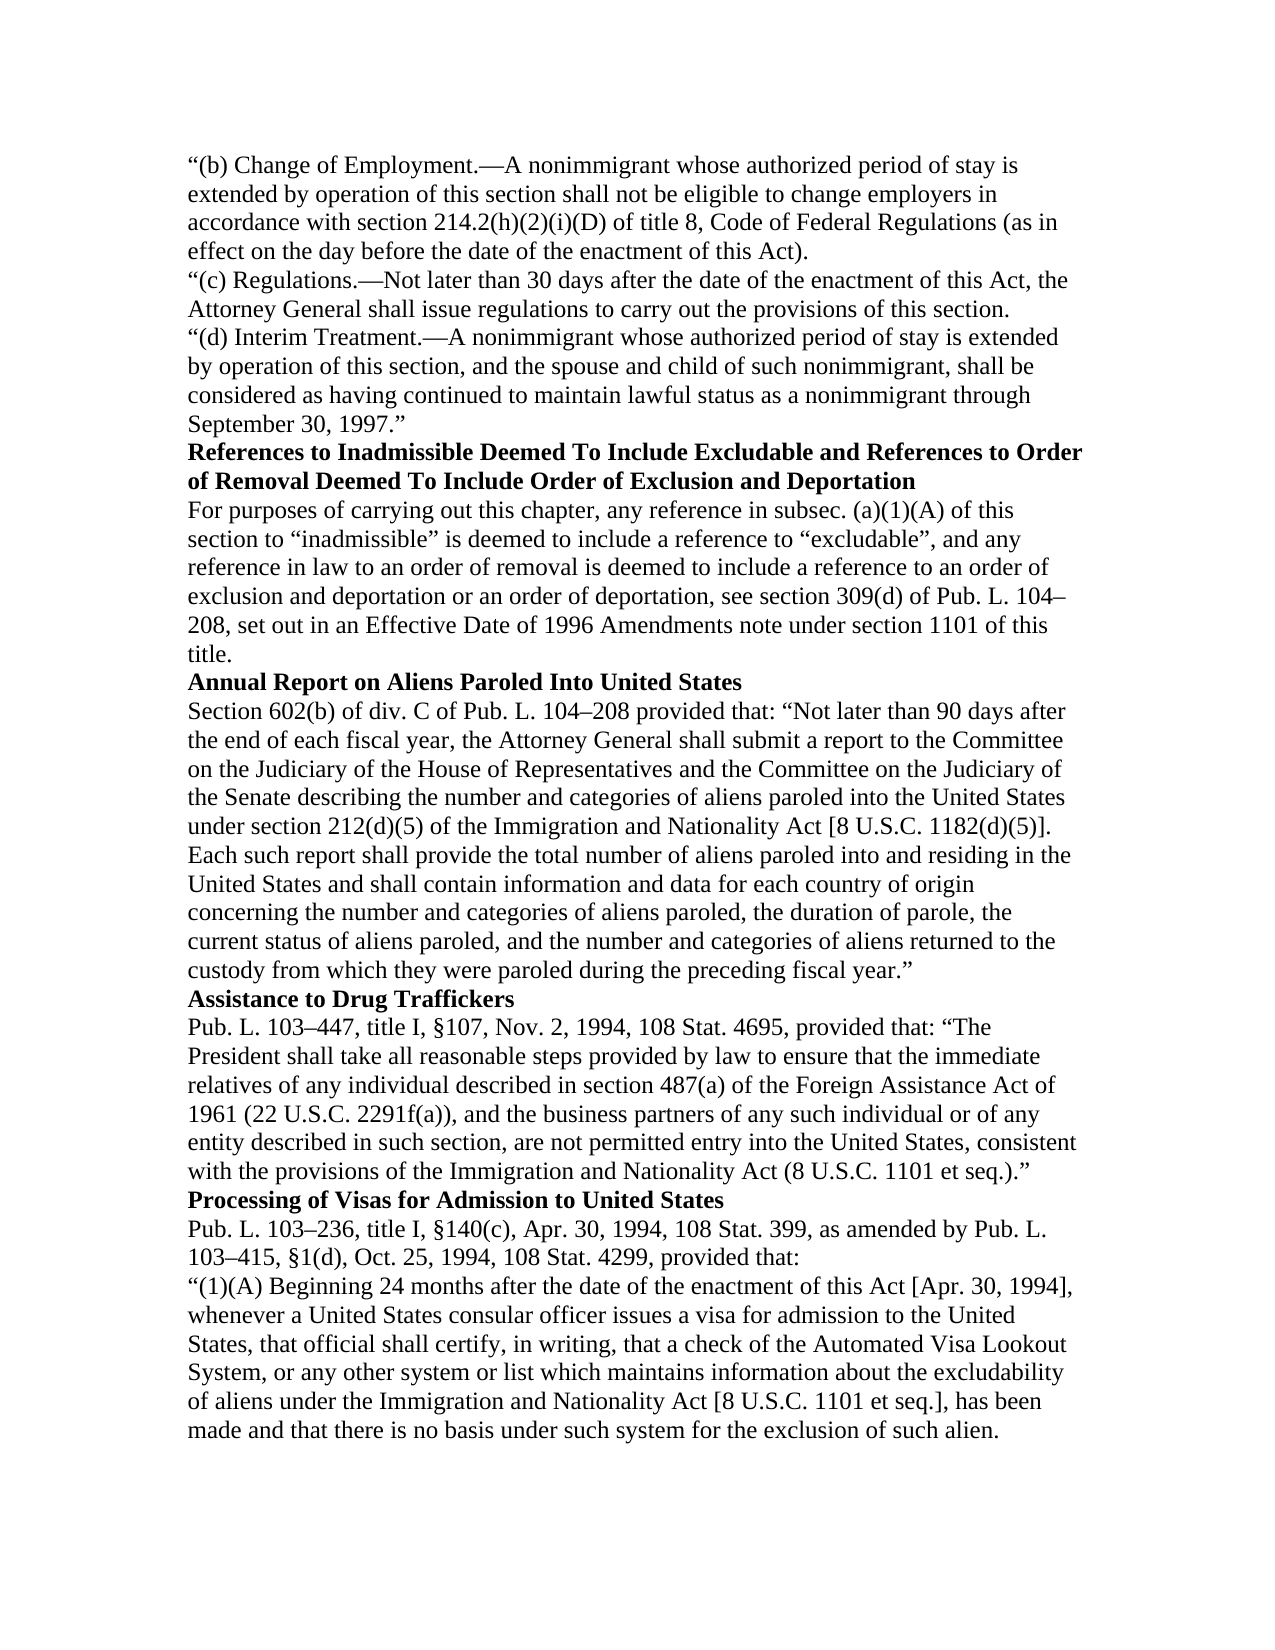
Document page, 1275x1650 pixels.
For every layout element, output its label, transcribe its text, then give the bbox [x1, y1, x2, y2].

text “(b) Change of Employment.—A nonimmigrant whose authorized period of stay is extended by operation of this section shall not be eligible to change employers in accordance with section 214.2(h)(2)(i)(D) of title 8, Code of Federal Regulations (as in effect on the day before the date of the enactment of this Act). [187, 150, 1087, 265]
text Processing of Visas for Admission to United States [187, 1185, 1087, 1214]
text Assistance to Drug Traffickers [187, 984, 1087, 1012]
text References to Inadmissible Deemed To Include Excludable and References to Order of Removal Deemed To Include Order of Exclusion and Deportation [187, 437, 1087, 495]
text “(d) Interim Treatment.—A nonimmigrant whose authorized period of stay is extended by operation of this section, and the spouse and child of such nonimmigrant, shall be considered as having continued to maintain lawful status as a nonimmigrant through September 30, 1997.” [187, 322, 1087, 437]
text “(c) Regulations.—Not later than 30 days after the date of the enactment of this Act, the Attorney General shall issue regulations to carry out the provisions of this section. [187, 265, 1087, 322]
text Pub. L. 103–236, title I, §140(c), Apr. 30, 1994, 108 Stat. 399, as amended by Pub. L. 103–415, §1(d), Oct. 25, 1994, 108 Stat. 4299, provided that: [187, 1214, 1087, 1271]
text For purposes of carrying out this chapter, any reference in subsec. (a)(1)(A) of this section to “inadmissible” is deemed to include a reference to “excludable”, and any reference in law to an order of removal is deemed to include a reference to an order of exclusion and deportation or an order of deportation, see section 309(d) of Pub. L. 104–208, set out in an Effective Date of 1996 Amendments note under section 1101 of this title. [187, 495, 1087, 667]
text “(1)(A) Beginning 24 months after the date of the enactment of this Act [Apr. 30, 1994], whenever a United States consular officer issues a visa for admission to the United States, that official shall certify, in writing, that a check of the Automated Visa Lookout System, or any other system or list which maintains information about the excludability of aliens under the Immigration and Nationality Act [8 U.S.C. 1101 et seq.], has been made and that there is no basis under such system for the exclusion of such alien. [187, 1271, 1087, 1444]
text Annual Report on Aliens Paroled Into United States [187, 667, 1087, 696]
text Section 602(b) of div. C of Pub. L. 104–208 provided that: “Not later than 90 days after the end of each fiscal year, the Attorney General shall submit a report to the Committee on the Judiciary of the House of Representatives and the Committee on the Judiciary of the Senate describing the number and categories of aliens paroled into the United States under section 212(d)(5) of the Immigration and Nationality Act [8 U.S.C. 1182(d)(5)]. Each such report shall provide the total number of aliens paroled into and residing in the United States and shall contain information and data for each country of origin concerning the number and categories of aliens paroled, the duration of parole, the current status of aliens paroled, and the number and categories of aliens returned to the custody from which they were paroled during the preceding fiscal year.” [187, 696, 1087, 984]
text Pub. L. 103–447, title I, §107, Nov. 2, 1994, 108 Stat. 4695, provided that: “The President shall take all reasonable steps provided by law to ensure that the immediate relatives of any individual described in section 487(a) of the Foreign Assistance Act of 1961 (22 U.S.C. 2291f(a)), and the business partners of any such individual or of any entity described in such section, are not permitted entry into the United States, consistent with the provisions of the Immigration and Nationality Act (8 U.S.C. 1101 et seq.).” [187, 1012, 1087, 1185]
